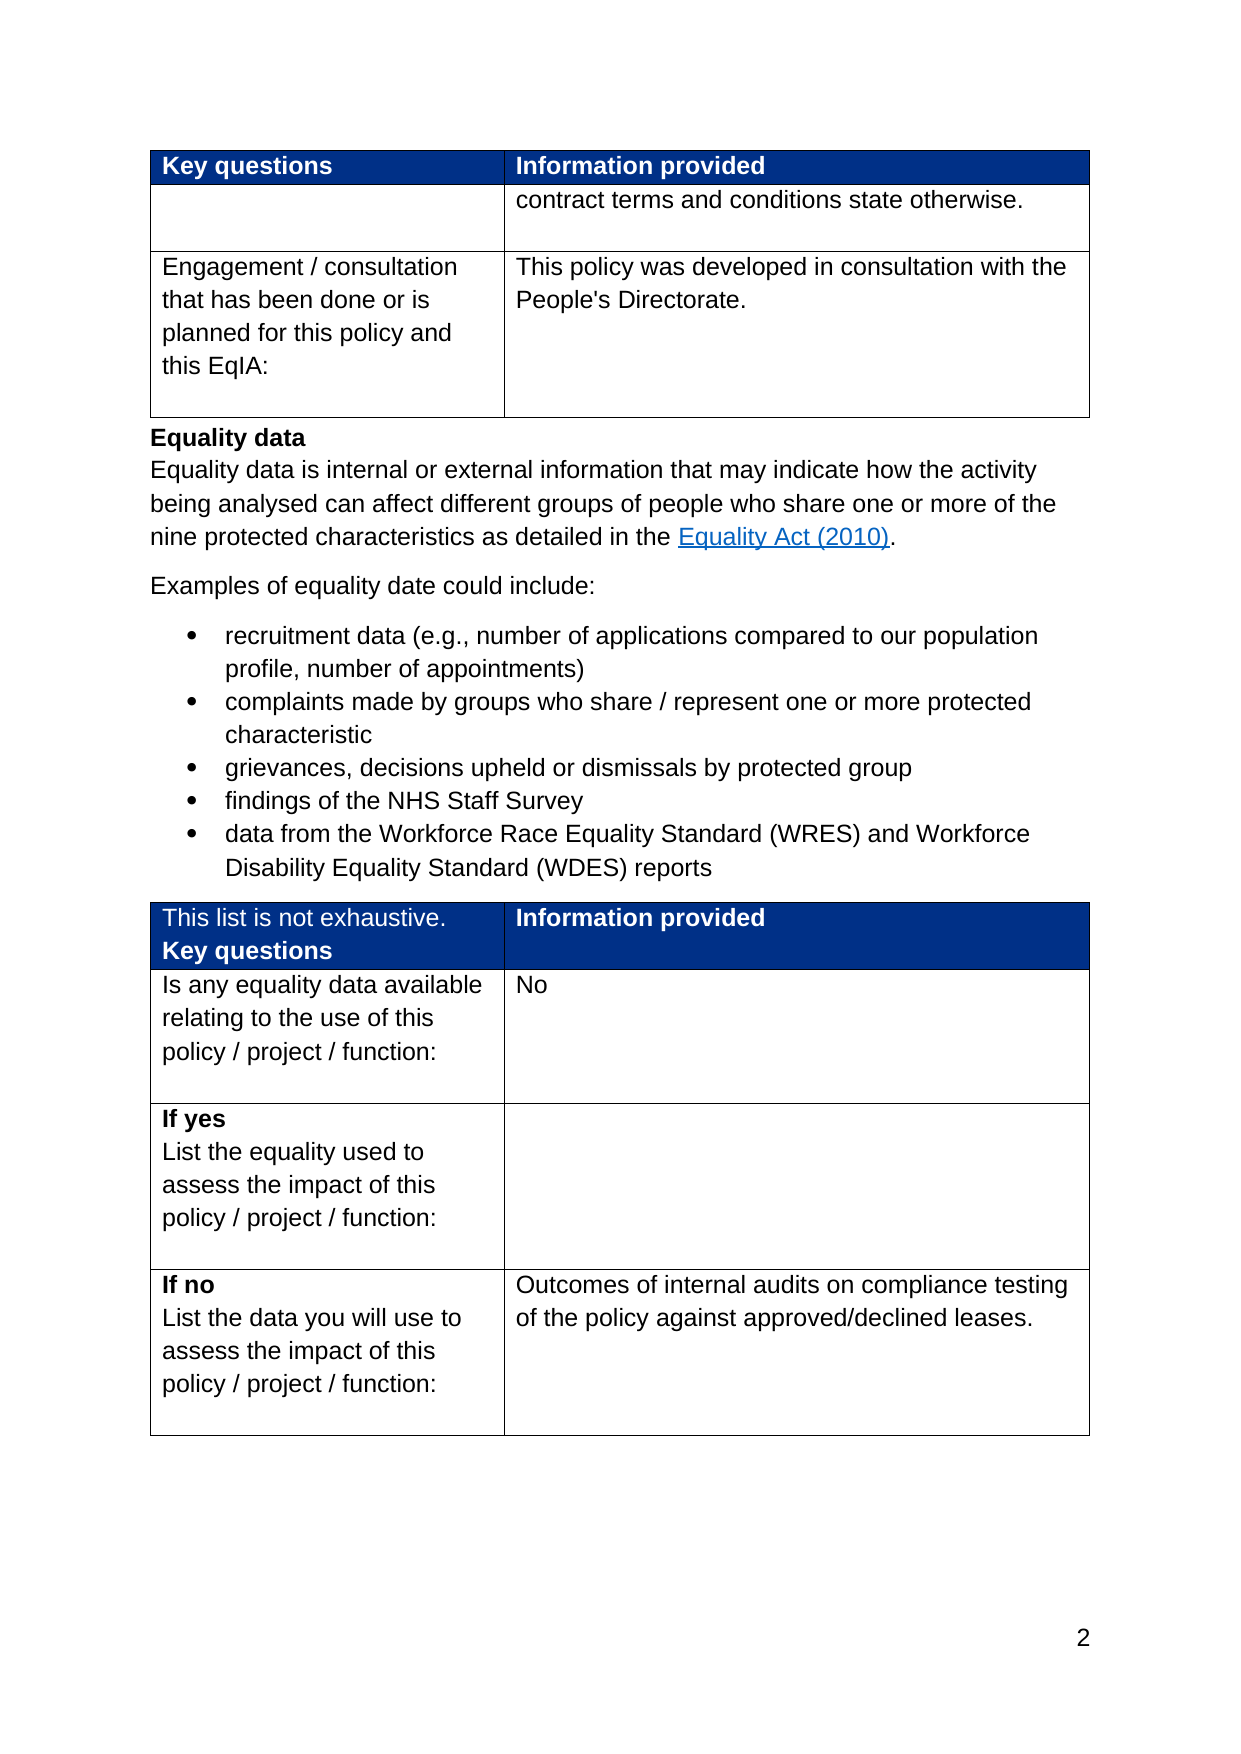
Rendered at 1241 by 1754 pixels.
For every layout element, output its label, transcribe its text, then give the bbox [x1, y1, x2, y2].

table_header Information provided [505, 903, 1089, 969]
table_cell [505, 1104, 1089, 1269]
subtitle Equality data [150, 422, 1090, 451]
list recruitment data (e.g., number of applications compared to our population profile, number of appointments) [187, 621, 1090, 683]
list complaints made by groups who share / represent one or more protected characteristic [187, 687, 1090, 749]
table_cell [151, 185, 504, 251]
table_cell Is any equality data available relating to the use of this policy / project / function: [151, 970, 504, 1102]
text Equality data is internal or external information that may indicate how the activity being analysed can affect different groups of people who share one or more of the nine protected characteristics as detailed in the Equality Act (2010). [150, 456, 1090, 550]
list findings of the NHS Staff Survey [187, 786, 1090, 815]
table_cell No [505, 970, 1089, 1102]
text Examples of equality date could include: [150, 571, 1090, 600]
list data from the Workforce Race Equality Standard (WRES) and Workforce Disability Equality Standard (WDES) reports [187, 819, 1090, 881]
list grievances, decisions upheld or dismissals by protected group [187, 753, 1090, 782]
table_cell If no List the data you will use to assess the impact of this policy / project / function: [151, 1270, 504, 1435]
table_cell Engagement / consultation that has been done or is planned for this policy and this EqIA: [151, 252, 504, 417]
table_header Information provided [505, 151, 1089, 184]
table_header This list is not exhaustive. Key questions [151, 903, 504, 969]
table_header Key questions [151, 151, 504, 184]
table_cell Outcomes of internal audits on compliance testing of the policy against approved/declined leases. [505, 1270, 1089, 1435]
table_cell If yes List the equality used to assess the impact of this policy / project / function: [151, 1104, 504, 1269]
table_cell This policy was developed in consultation with the People's Directorate. [505, 252, 1089, 417]
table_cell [505, 185, 1089, 251]
